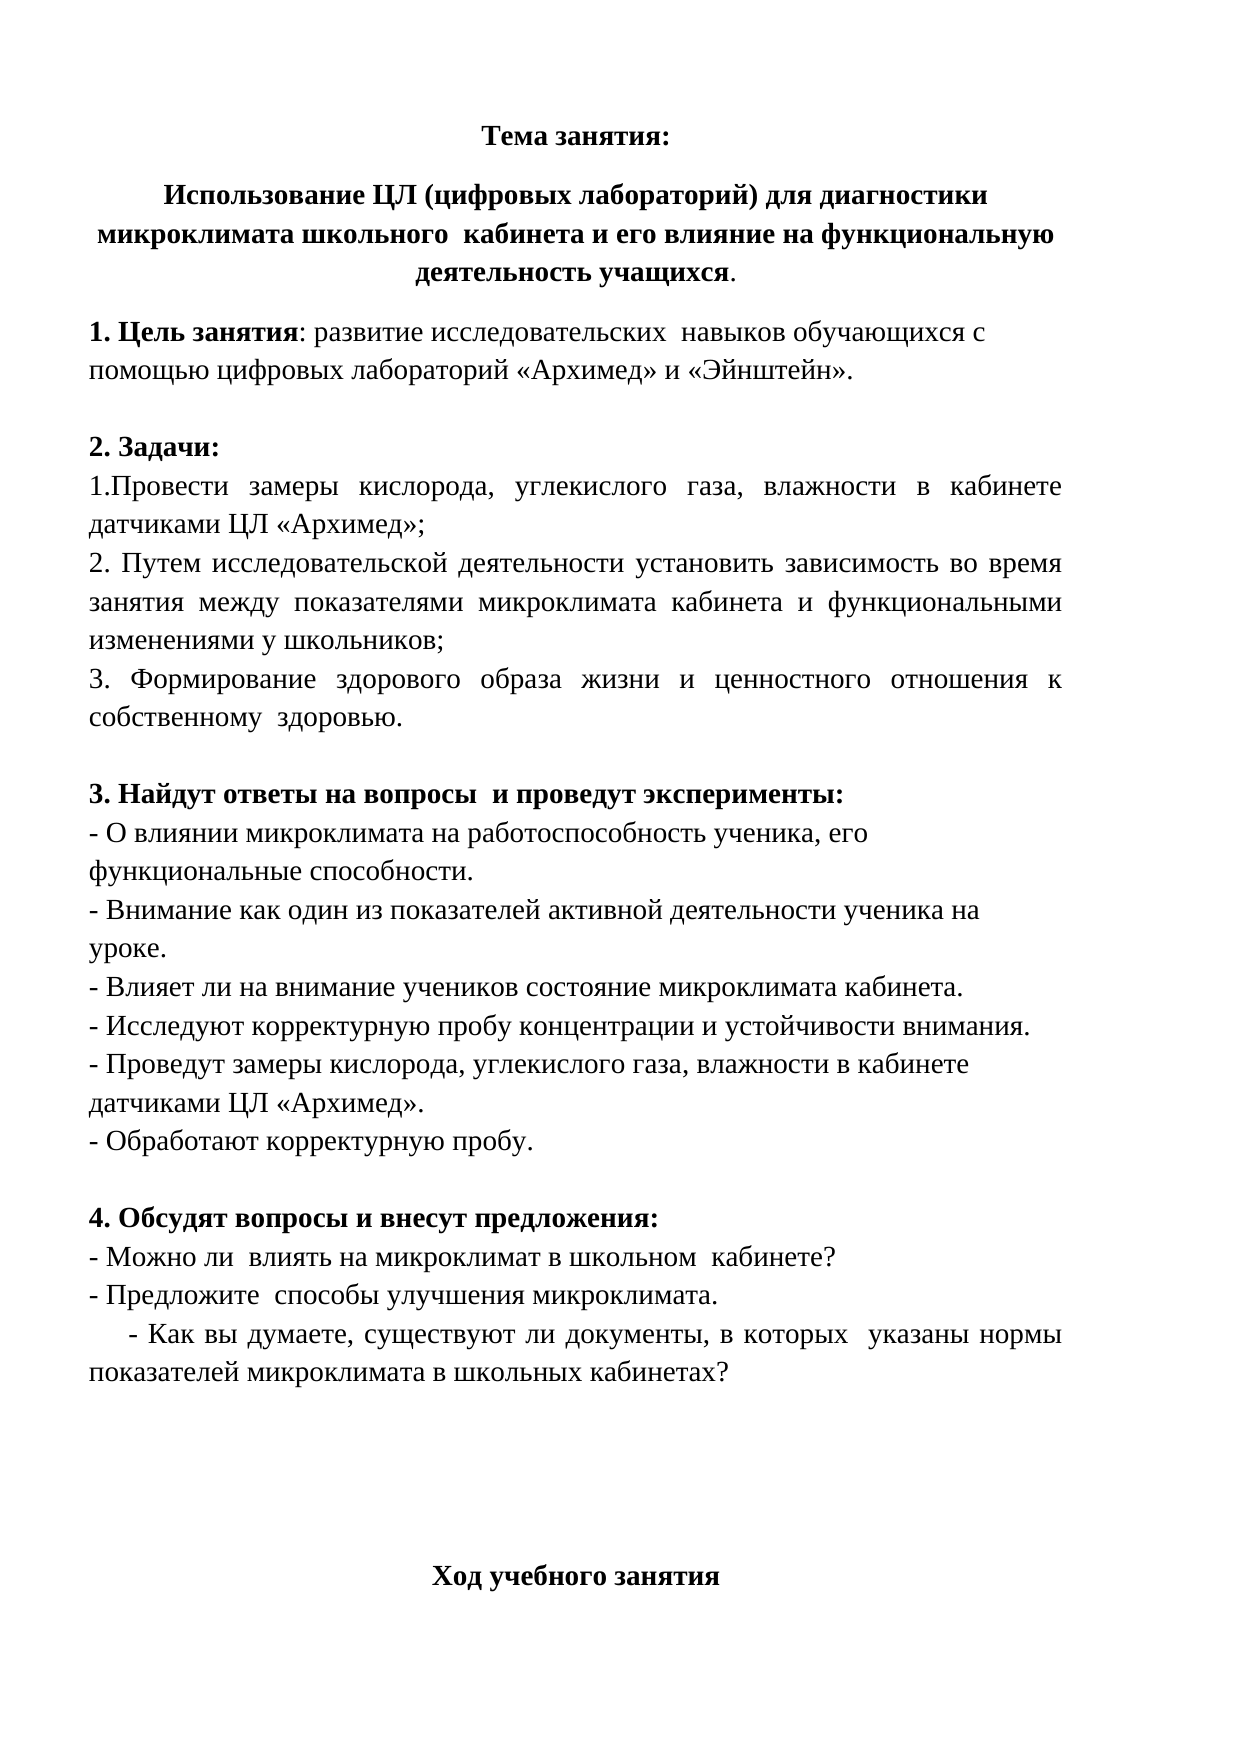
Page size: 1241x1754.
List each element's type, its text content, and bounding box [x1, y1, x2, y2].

text - О влиянии микроклимата на работоспособность ученика, его функциональные способности. [89, 815, 1063, 887]
text 4. Обсудят вопросы и внесут предложения: [89, 1200, 1063, 1234]
text - Влияет ли на внимание учеников состояние микроклимата кабинета. [89, 969, 1063, 1003]
text - Предложите способы улучшения микроклимата. [89, 1277, 1063, 1311]
text - Проведут замеры кислорода, углекислого газа, влажности в кабинете датчиками ЦЛ «Архимед». [89, 1046, 1063, 1118]
text 3. Найдут ответы на вопросы и проведут эксперименты: [89, 776, 1063, 810]
text - Внимание как один из показателей активной деятельности ученика на уроке. [89, 892, 1063, 964]
text Ход учебного занятия [89, 1558, 1063, 1591]
text 2. Путем исследовательской деятельности установить зависимость во время занятия между показателями микроклимата кабинета и функциональными изменениями у школьников; [89, 545, 1063, 656]
text Тема занятия: [89, 118, 1063, 152]
text - Можно ли влиять на микроклимат в школьном кабинете? [89, 1239, 1063, 1272]
text 2. Задачи: [89, 429, 1063, 463]
text - Обработают корректурную пробу. [89, 1123, 1063, 1157]
text 1. Цель занятия: развитие исследовательских навыков обучающихся с помощью цифровых лабораторий «Архимед» и «Эйнштейн». [89, 314, 1063, 386]
text - Как вы думаете, существуют ли документы, в которых указаны нормы показателей микроклимата в школьных кабинетах? [89, 1316, 1063, 1388]
text - Исследуют корректурную пробу концентрации и устойчивости внимания. [89, 1008, 1063, 1041]
text Использование ЦЛ (цифровых лабораторий) для диагностики микроклимата школьного кабинета и его влияние на функциональную деятельность учащихся. [89, 177, 1063, 288]
text 1.Провести замеры кислорода, углекислого газа, влажности в кабинете датчиками ЦЛ «Архимед»; [89, 468, 1063, 540]
text 3. Формирование здорового образа жизни и ценностного отношения к собственному здоровью. [89, 661, 1063, 733]
